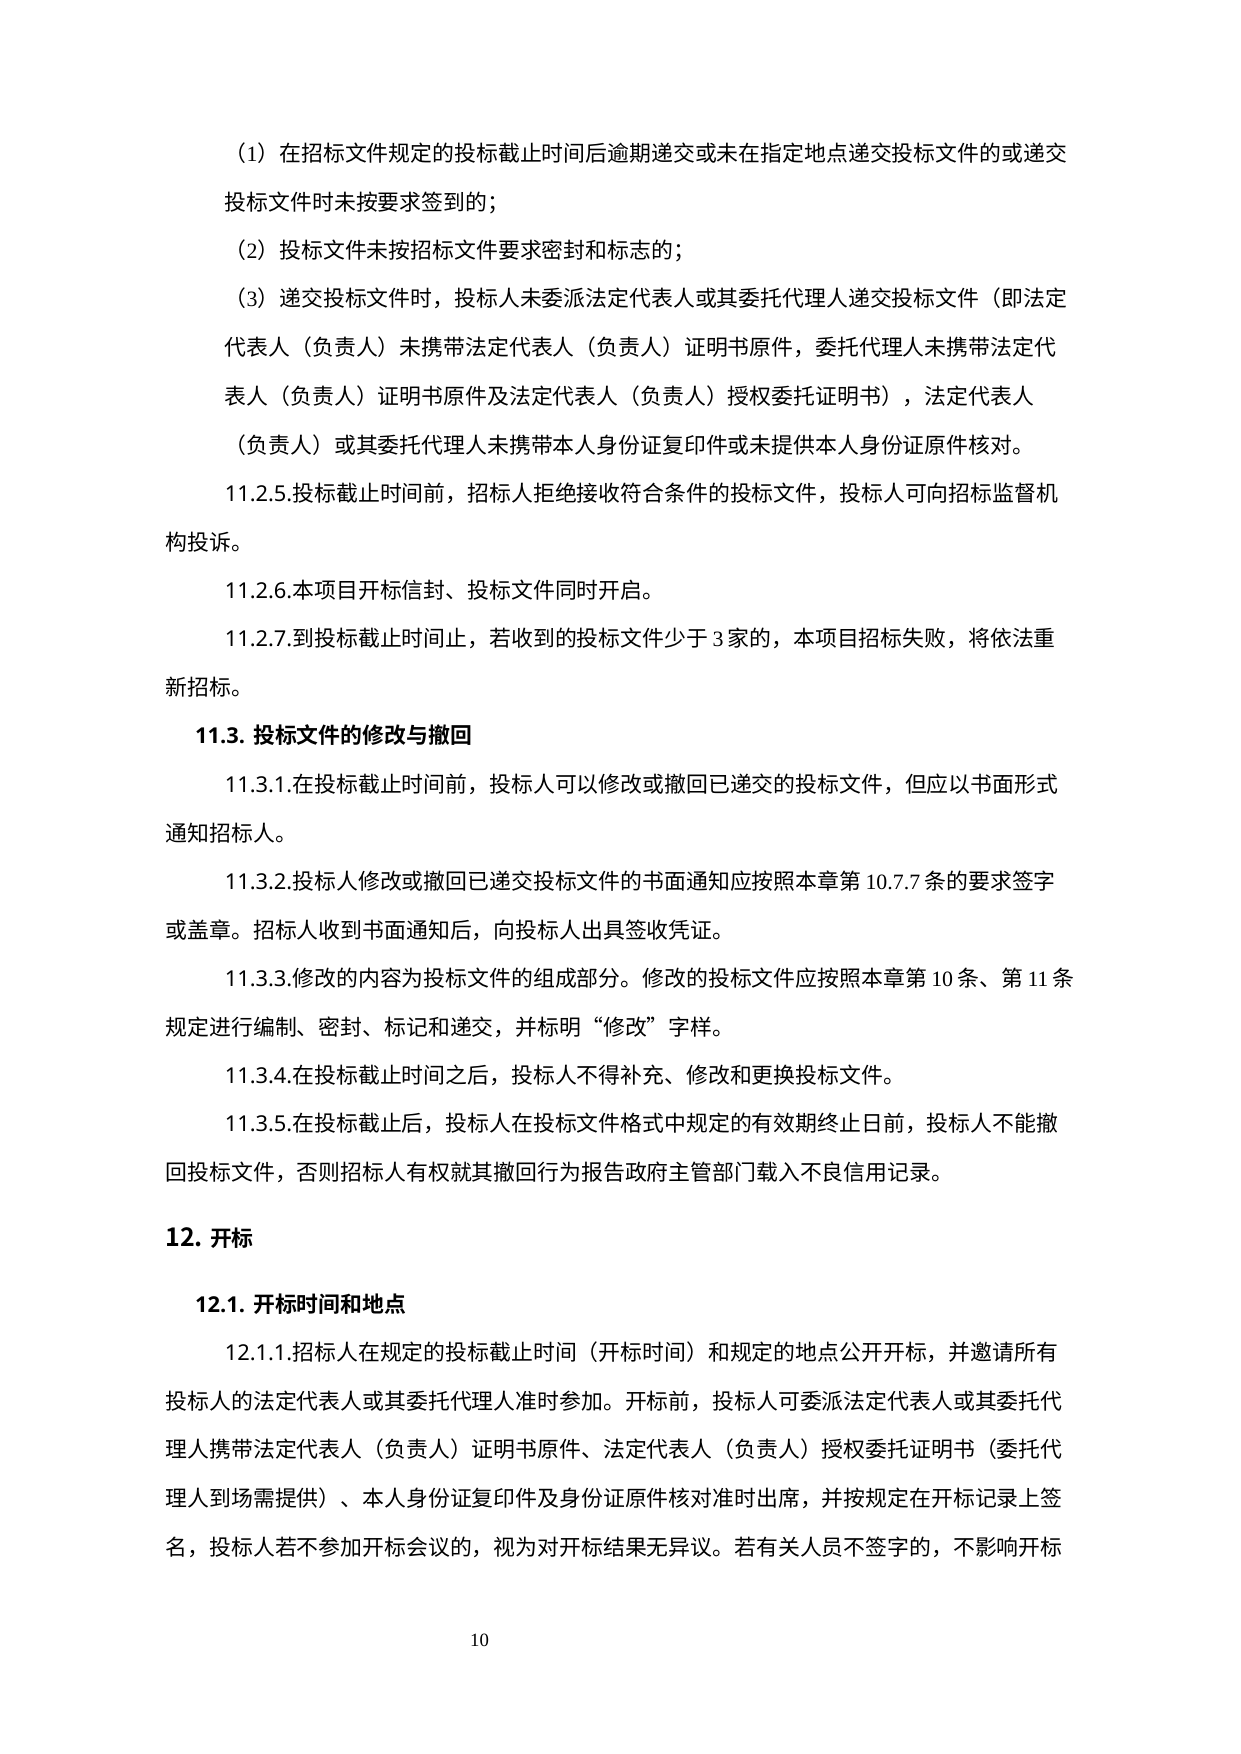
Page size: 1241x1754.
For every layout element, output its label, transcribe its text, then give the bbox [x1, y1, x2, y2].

list 投标文件的修改与撤回 [165, 718, 1075, 751]
list 在投标截止时间之后，投标人不得补充、修改和更换投标文件。 [165, 1058, 1075, 1090]
list 修改的内容为投标文件的组成部分。修改的投标文件应按照本章第10条、第11条规定进行编制、密封、标记和递交，并标明“修改”字样。 [165, 961, 1075, 1042]
list 投标截止时间前，招标人拒绝接收符合条件的投标文件，投标人可向招标监督机构投诉。 [165, 476, 1075, 557]
text （1）在招标文件规定的投标截止时间后逾期递交或未在指定地点递交投标文件的或递交投标文件时未按要求签到的； [224, 136, 1075, 217]
list 开标 [165, 1203, 1075, 1268]
list 开标时间和地点 [165, 1286, 1075, 1319]
list 在投标截止后，投标人在投标文件格式中规定的有效期终止日前，投标人不能撤回投标文件，否则招标人有权就其撤回行为报告政府主管部门载入不良信用记录。 [165, 1106, 1075, 1187]
list 在投标截止时间前，投标人可以修改或撤回已递交的投标文件，但应以书面形式通知招标人。 [165, 766, 1075, 848]
list 本项目开标信封、投标文件同时开启。 [165, 573, 1075, 605]
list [165, 1334, 1075, 1562]
text （3）递交投标文件时，投标人未委派法定代表人或其委托代理人递交投标文件（即法定代表人（负责人）未携带法定代表人（负责人）证明书原件，委托代理人未携带法定代表人（负责人）证明书原件及法定代表人（负责人）授权委托证明书），法定代表人（负责人）或其委托代理人未携带本人身份证复印件或未提供本人身份证原件核对。 [224, 281, 1075, 460]
text （2）投标文件未按招标文件要求密封和标志的； [224, 233, 1075, 265]
list 投标人修改或撤回已递交投标文件的书面通知应按照本章第10.7.7条的要求签字或盖章。招标人收到书面通知后，向投标人出具签收凭证。 [165, 863, 1075, 945]
list 到投标截止时间止，若收到的投标文件少于3家的，本项目招标失败，将依法重新招标。 [165, 621, 1075, 702]
